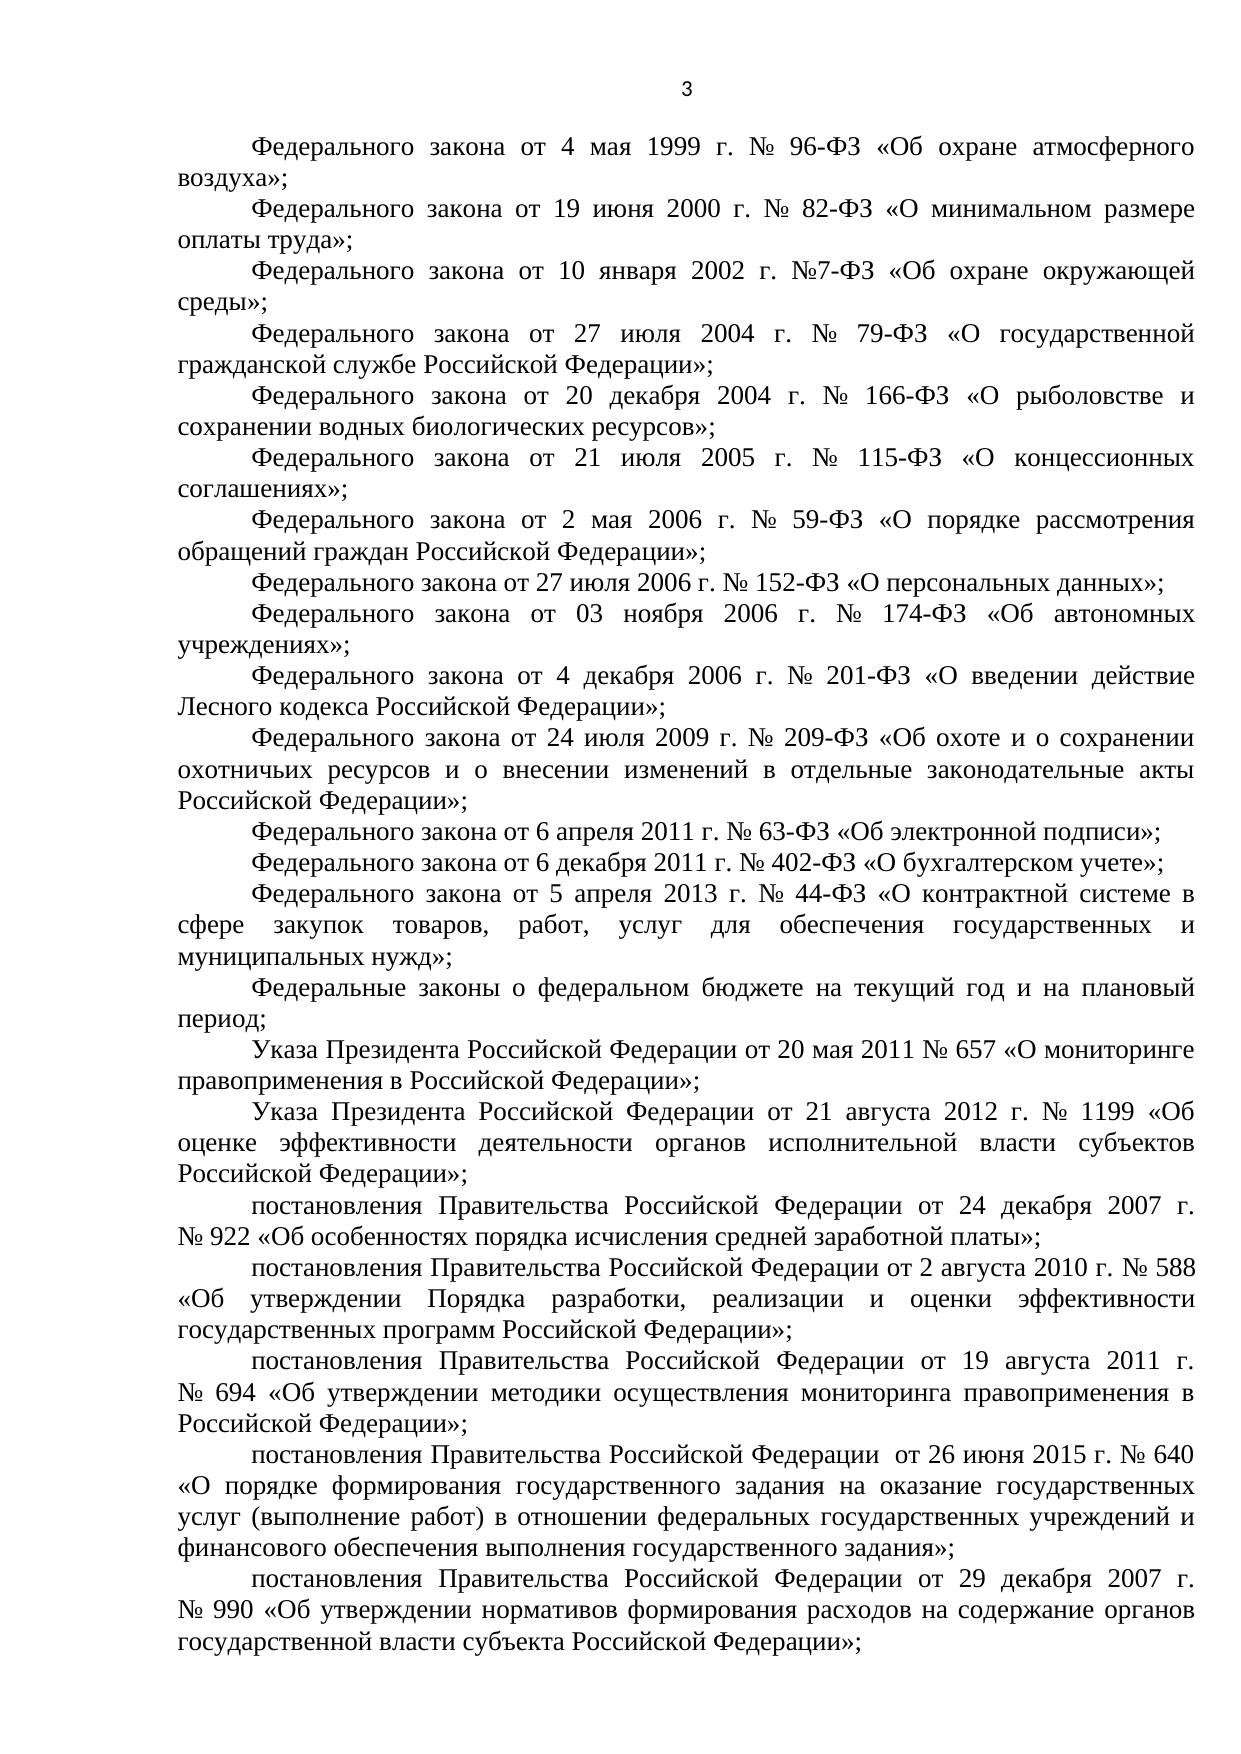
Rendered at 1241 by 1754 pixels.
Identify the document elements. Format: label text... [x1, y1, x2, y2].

text Федерального закона от 6 декабря 2011 г. № 402-ФЗ «О бухгалтерском учете»; [177, 846, 1196, 877]
text Федерального закона от 20 декабря 2004 г. № 166-ФЗ «О рыболовстве и сохранении водных биологических ресурсов»; [177, 379, 1196, 441]
text Федерального закона от 19 июня 2000 г. № 82-ФЗ «О минимальном размере оплаты труда»; [177, 192, 1196, 254]
text постановления Правительства Российской Федерации от 19 августа 2011 г. № 694 «Об утверждении методики осуществления мониторинга правоприменения в Российской Федерации»; [177, 1344, 1196, 1438]
text постановления Правительства Российской Федерации от 24 декабря 2007 г. № 922 «Об особенностях порядка исчисления средней заработной платы»; [177, 1189, 1196, 1251]
text Федерального закона от 24 июля 2009 г. № 209-ФЗ «Об охоте и о сохранении охотничьих ресурсов и о внесении изменений в отдельные законодательные акты Российской Федерации»; [177, 722, 1196, 815]
text Федерального закона от 6 апреля 2011 г. № 63-ФЗ «Об электронной подписи»; [177, 815, 1196, 846]
text постановления Правительства Российской Федерации от 26 июня 2015 г. № 640 «О порядке формирования государственного задания на оказание государственных услуг (выполнение работ) в отношении федеральных государственных учреждений и финансового обеспечения выполнения государственного задания»; [177, 1438, 1196, 1562]
text Федеральные законы о федеральном бюджете на текущий год и на плановый период; [177, 971, 1196, 1033]
text постановления Правительства Российской Федерации от 29 декабря 2007 г. № 990 «Об утверждении нормативов формирования расходов на содержание органов государственной власти субъекта Российской Федерации»; [177, 1562, 1196, 1656]
text Федерального закона от 5 апреля 2013 г. № 44-ФЗ «О контрактной системе в сфере закупок товаров, работ, услуг для обеспечения государственных и муниципальных нужд»; [177, 877, 1196, 971]
text Федерального закона от 10 января 2002 г. №7-ФЗ «Об охране окружающей среды»; [177, 254, 1196, 317]
text Федерального закона от 21 июля 2005 г. № 115-ФЗ «О концессионных соглашениях»; [177, 441, 1196, 503]
text Федерального закона от 03 ноября 2006 г. № 174-ФЗ «Об автономных учреждениях»; [177, 597, 1196, 659]
text Федерального закона от 2 мая 2006 г. № 59-ФЗ «О порядке рассмотрения обращений граждан Российской Федерации»; [177, 503, 1196, 566]
text Федерального закона от 4 мая 1999 г. № 96-ФЗ «Об охране атмосферного воздуха»; [177, 130, 1196, 192]
text Федерального закона от 27 июля 2006 г. № 152-ФЗ «О персональных данных»; [177, 566, 1196, 597]
text Федерального закона от 27 июля 2004 г. № 79-ФЗ «О государственной гражданской службе Российской Федерации»; [177, 317, 1196, 379]
text Указа Президента Российской Федерации от 20 мая 2011 № 657 «О мониторинге правоприменения в Российской Федерации»; [177, 1033, 1196, 1095]
text Федерального закона от 4 декабря 2006 г. № 201-ФЗ «О введении действие Лесного кодекса Российской Федерации»; [177, 659, 1196, 722]
text Указа Президента Российской Федерации от 21 августа 2012 г. № 1199 «Об оценке эффективности деятельности органов исполнительной власти субъектов Российской Федерации»; [177, 1095, 1196, 1189]
text постановления Правительства Российской Федерации от 2 августа 2010 г. № 588 «Об утверждении Порядка разработки, реализации и оценки эффективности государственных программ Российской Федерации»; [177, 1251, 1196, 1344]
